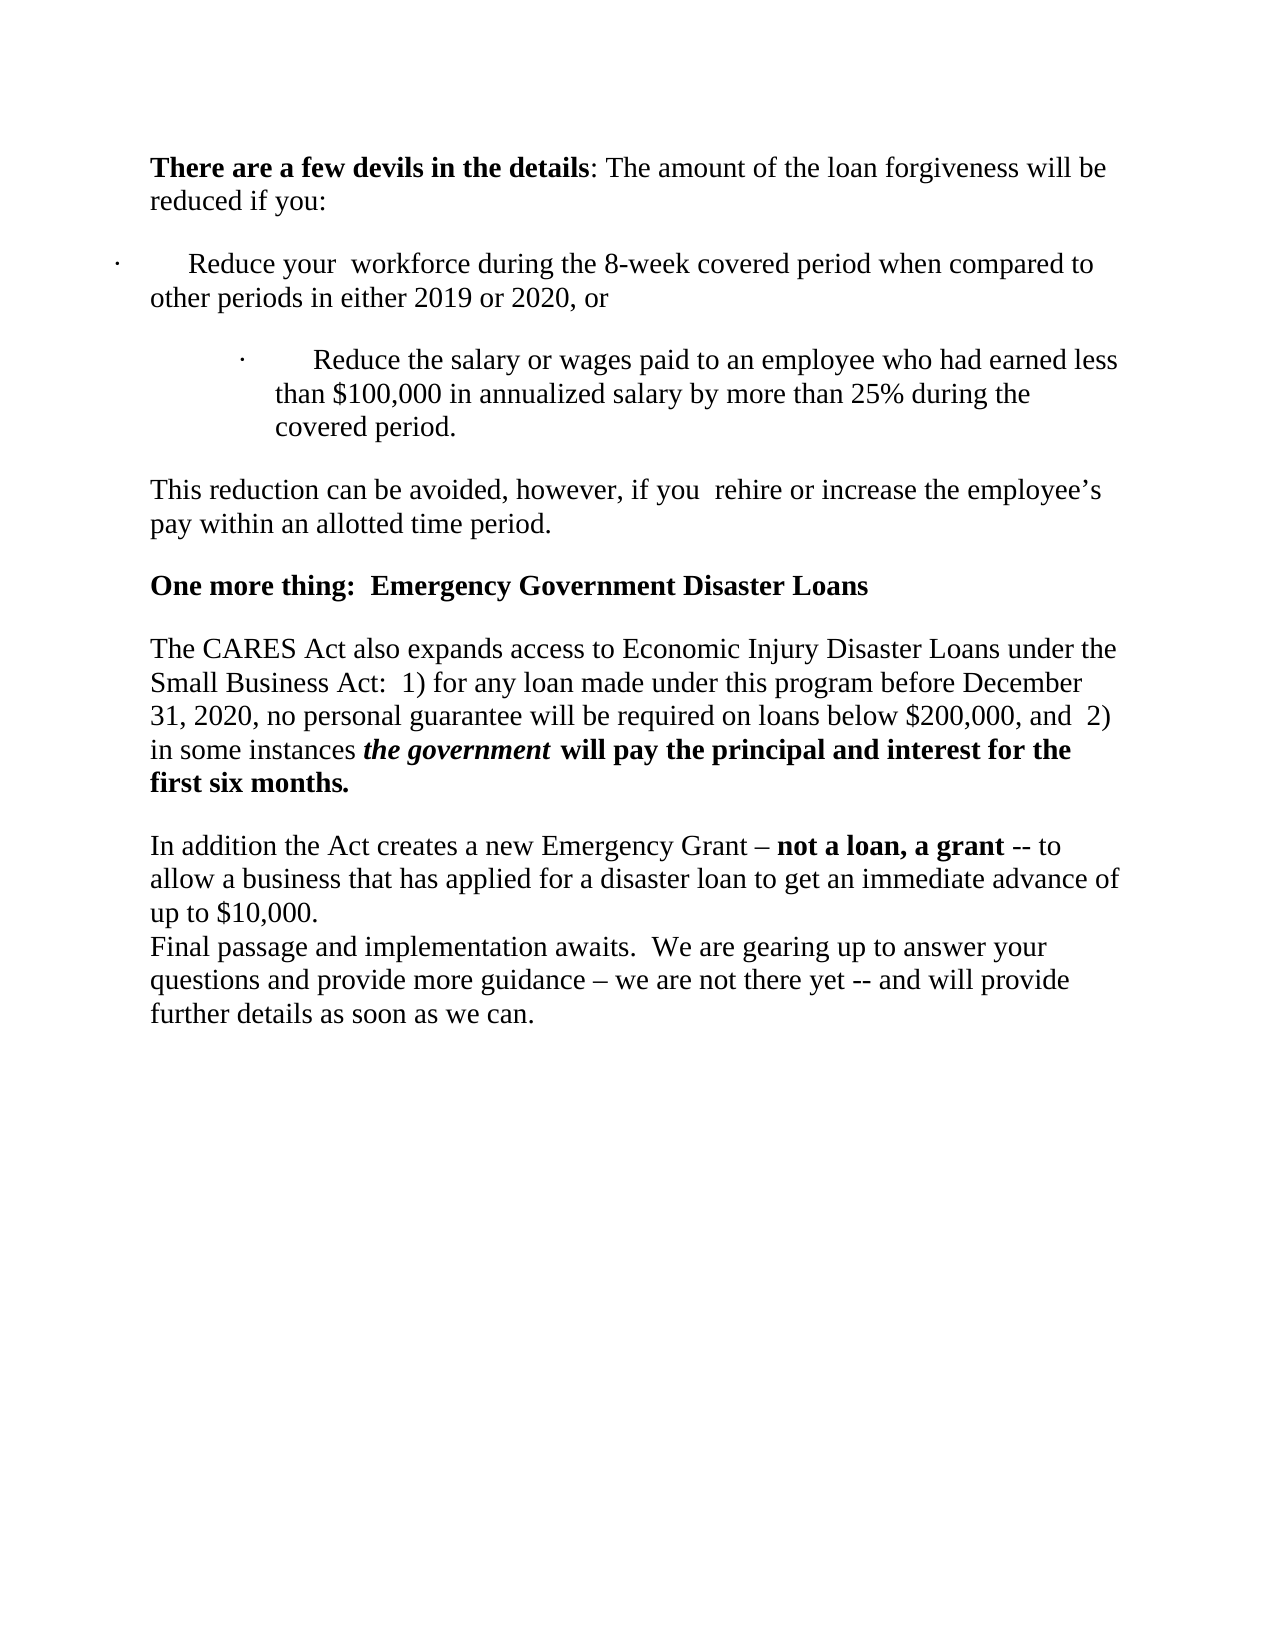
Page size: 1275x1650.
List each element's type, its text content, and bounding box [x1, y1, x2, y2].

text One more thing: Emergency Government Disaster Loans [150, 568, 1125, 602]
text In addition the Act creates a new Emergency Grant – not a loan, a grant -- to allow a business that has applied for a disaster loan to get an immediate advance of up to $10,000. [150, 828, 1125, 929]
text · Reduce your workforce during the 8-week covered period when compared to other periods in either 2019 or 2020, or [112, 246, 1125, 313]
text The CARES Act also expands access to Economic Injury Disaster Loans under the Small Business Act: 1) for any loan made under this program before December 31, 2020, no personal guarantee will be required on loans below $200,000, and 2) in some instances the government will pay the principal and interest for the first six months. [150, 631, 1125, 799]
text This reduction can be avoided, however, if you rehire or increase the employee’s pay within an allotted time period. [150, 472, 1125, 539]
text · Reduce the salary or wages paid to an employee who had earned less than $100,000 in annualized salary by more than 25% during the covered period. [237, 342, 1125, 443]
text There are a few devils in the details: The amount of the loan forgiveness will be reduced if you: [150, 150, 1125, 217]
text Final passage and implementation awaits. We are gearing up to answer your questions and provide more guidance – we are not there yet -- and will provide further details as soon as we can. [150, 929, 1125, 1029]
